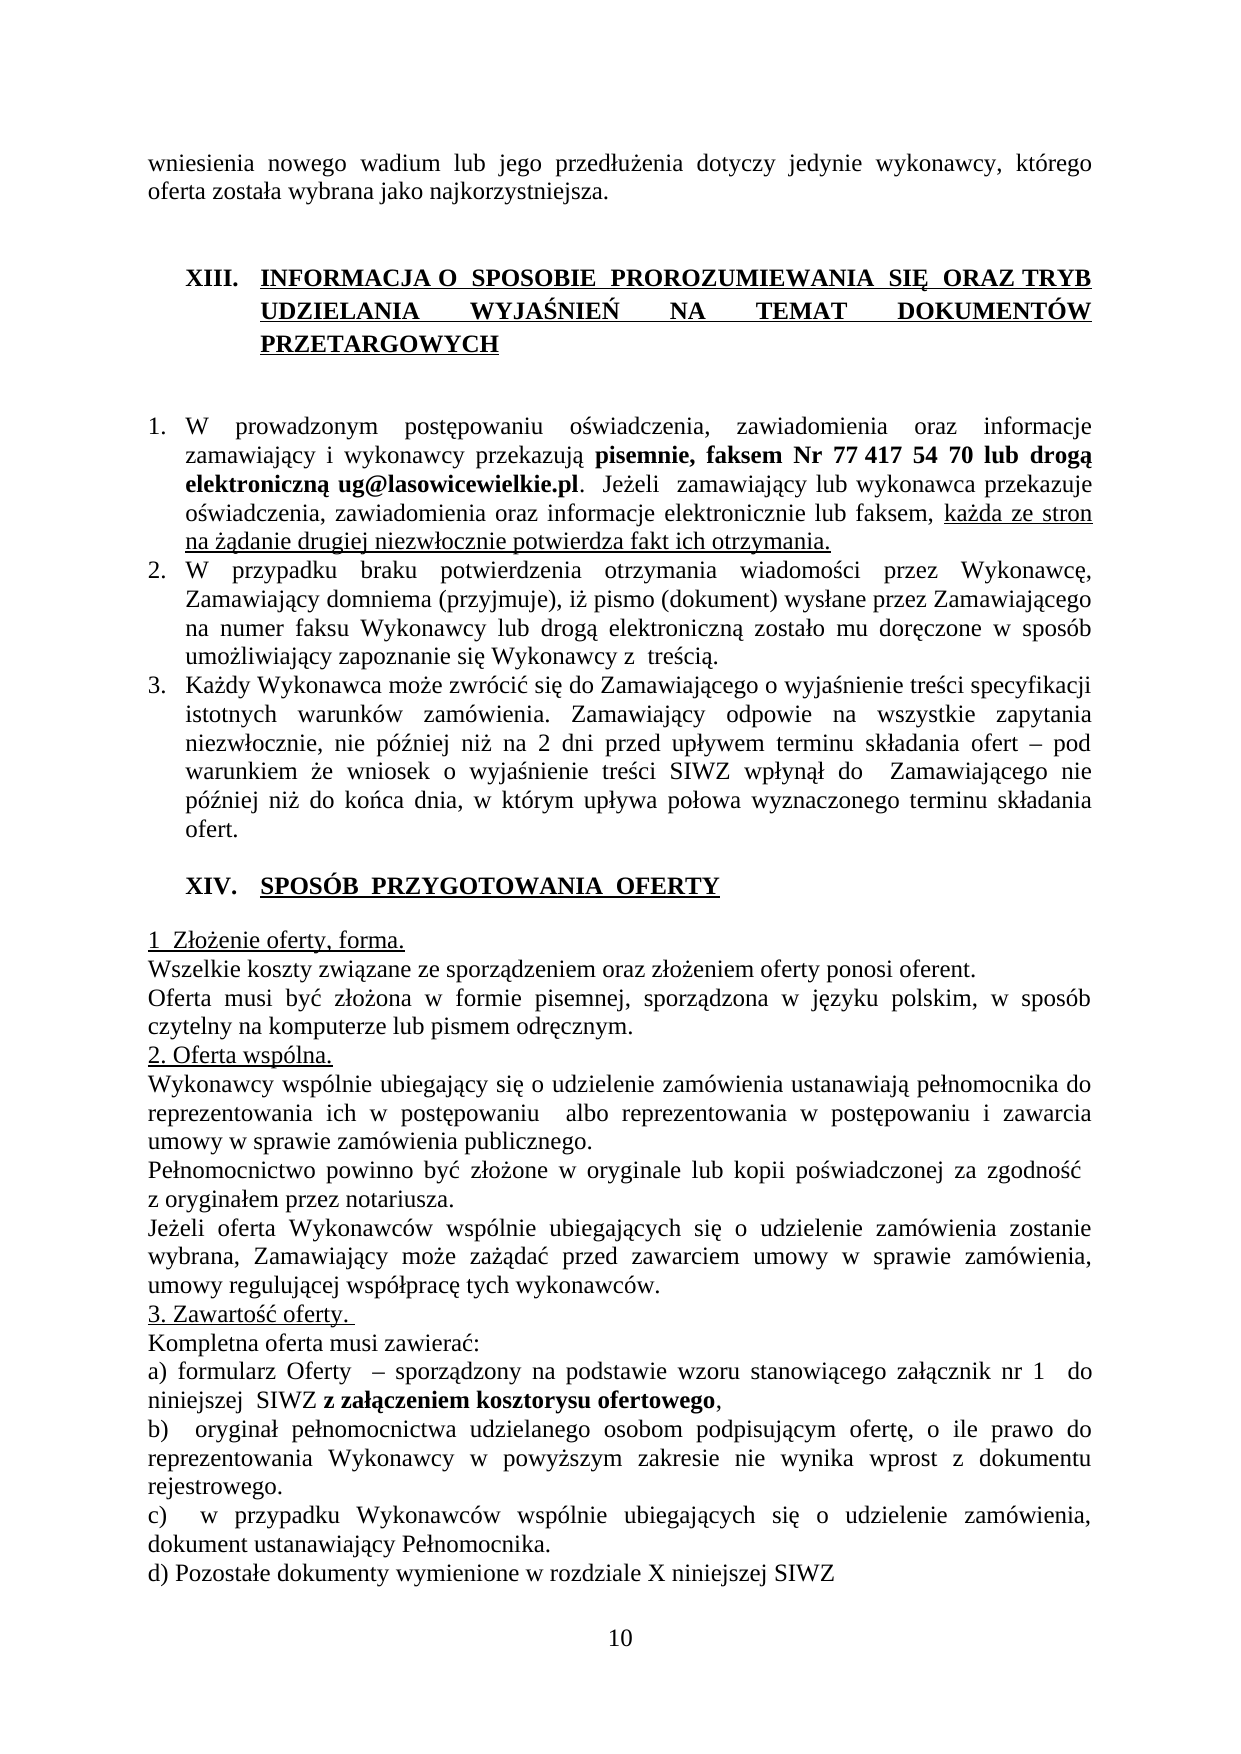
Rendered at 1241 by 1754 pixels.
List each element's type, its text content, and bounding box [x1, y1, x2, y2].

list W prowadzonym postępowaniu oświadczenia, zawiadomienia oraz informacje zamawiający i wykonawcy przekazują pisemnie, faksem Nr 77 417 54 70 lub drogą elektroniczną ug@lasowicewielkie.pl. Jeżeli zamawiający lub wykonawca przekazuje oświadczenia, zawiadomienia oraz informacje elektronicznie lub faksem, każda ze stron na żądanie drugiej niezwłocznie potwierdza fakt ich otrzymania. [148, 411, 1092, 555]
text Oferta musi być złożona w formie pisemnej, sporządzona w języku polskim, w sposób czytelny na komputerze lub pismem odręcznym. [148, 983, 1092, 1040]
text Kompletna oferta musi zawierać: [148, 1328, 1092, 1356]
text c) w przypadku Wykonawców wspólnie ubiegających się o udzielenie zamówienia, dokument ustanawiający Pełnomocnika. [148, 1500, 1092, 1558]
list Każdy Wykonawca może zwrócić się do Zamawiającego o wyjaśnienie treści specyfikacji istotnych warunków zamówienia. Zamawiający odpowie na wszystkie zapytania niezwłocznie, nie później niż na 2 dni przed upływem terminu składania ofert – pod warunkiem że wniosek o wyjaśnienie treści SIWZ wpłynął do Zamawiającego nie później niż do końca dnia, w którym upływa połowa wyznaczonego terminu składania ofert. [148, 670, 1092, 843]
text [148, 148, 1092, 205]
list W przypadku braku potwierdzenia otrzymania wiadomości przez Wykonawcę, Zamawiający domniema (przyjmuje), iż pismo (dokument) wysłane przez Zamawiającego na numer faksu Wykonawcy lub drogą elektroniczną zostało mu doręczone w sposób umożliwiający zapoznanie się Wykonawcy z treścią. [148, 555, 1092, 670]
list INFORMACJA O SPOSOBIE PROROZUMIEWANIA SIĘ ORAZ TRYB UDZIELANIA WYJAŚNIEŃ NA TEMAT DOKUMENTÓW PRZETARGOWYCH [185, 263, 1092, 357]
text 2. Oferta wspólna. [148, 1040, 1092, 1069]
text b) oryginał pełnomocnictwa udzielanego osobom podpisującym ofertę, o ile prawo do reprezentowania Wykonawcy w powyższym zakresie nie wynika wprost z dokumentu rejestrowego. [148, 1414, 1092, 1500]
text Jeżeli oferta Wykonawców wspólnie ubiegających się o udzielenie zamówienia zostanie wybrana, Zamawiający może zażądać przed zawarciem umowy w sprawie zamówienia, umowy regulującej współpracę tych wykonawców. [148, 1213, 1092, 1299]
text Wykonawcy wspólnie ubiegający się o udzielenie zamówienia ustanawiają pełnomocnika do reprezentowania ich w postępowaniu albo reprezentowania w postępowaniu i zawarcia umowy w sprawie zamówienia publicznego. [148, 1069, 1092, 1155]
text Pełnomocnictwo powinno być złożone w oryginale lub kopii poświadczonej za zgodność z oryginałem przez notariusza. [148, 1155, 1092, 1213]
text d) Pozostałe dokumenty wymienione w rozdziale X niniejszej SIWZ [148, 1558, 1092, 1586]
text Wszelkie koszty związane ze sporządzeniem oraz złożeniem oferty ponosi oferent. [148, 954, 1092, 983]
list SPOSÓB PRZYGOTOWANIA OFERTY [185, 871, 1092, 900]
text 3. Zawartość oferty. [148, 1299, 1092, 1328]
text 1 Złożenie oferty, forma. [148, 925, 1092, 954]
text a) formularz Oferty – sporządzony na podstawie wzoru stanowiącego załącznik nr 1 do niniejszej SIWZ z załączeniem kosztorysu ofertowego, [148, 1356, 1092, 1414]
